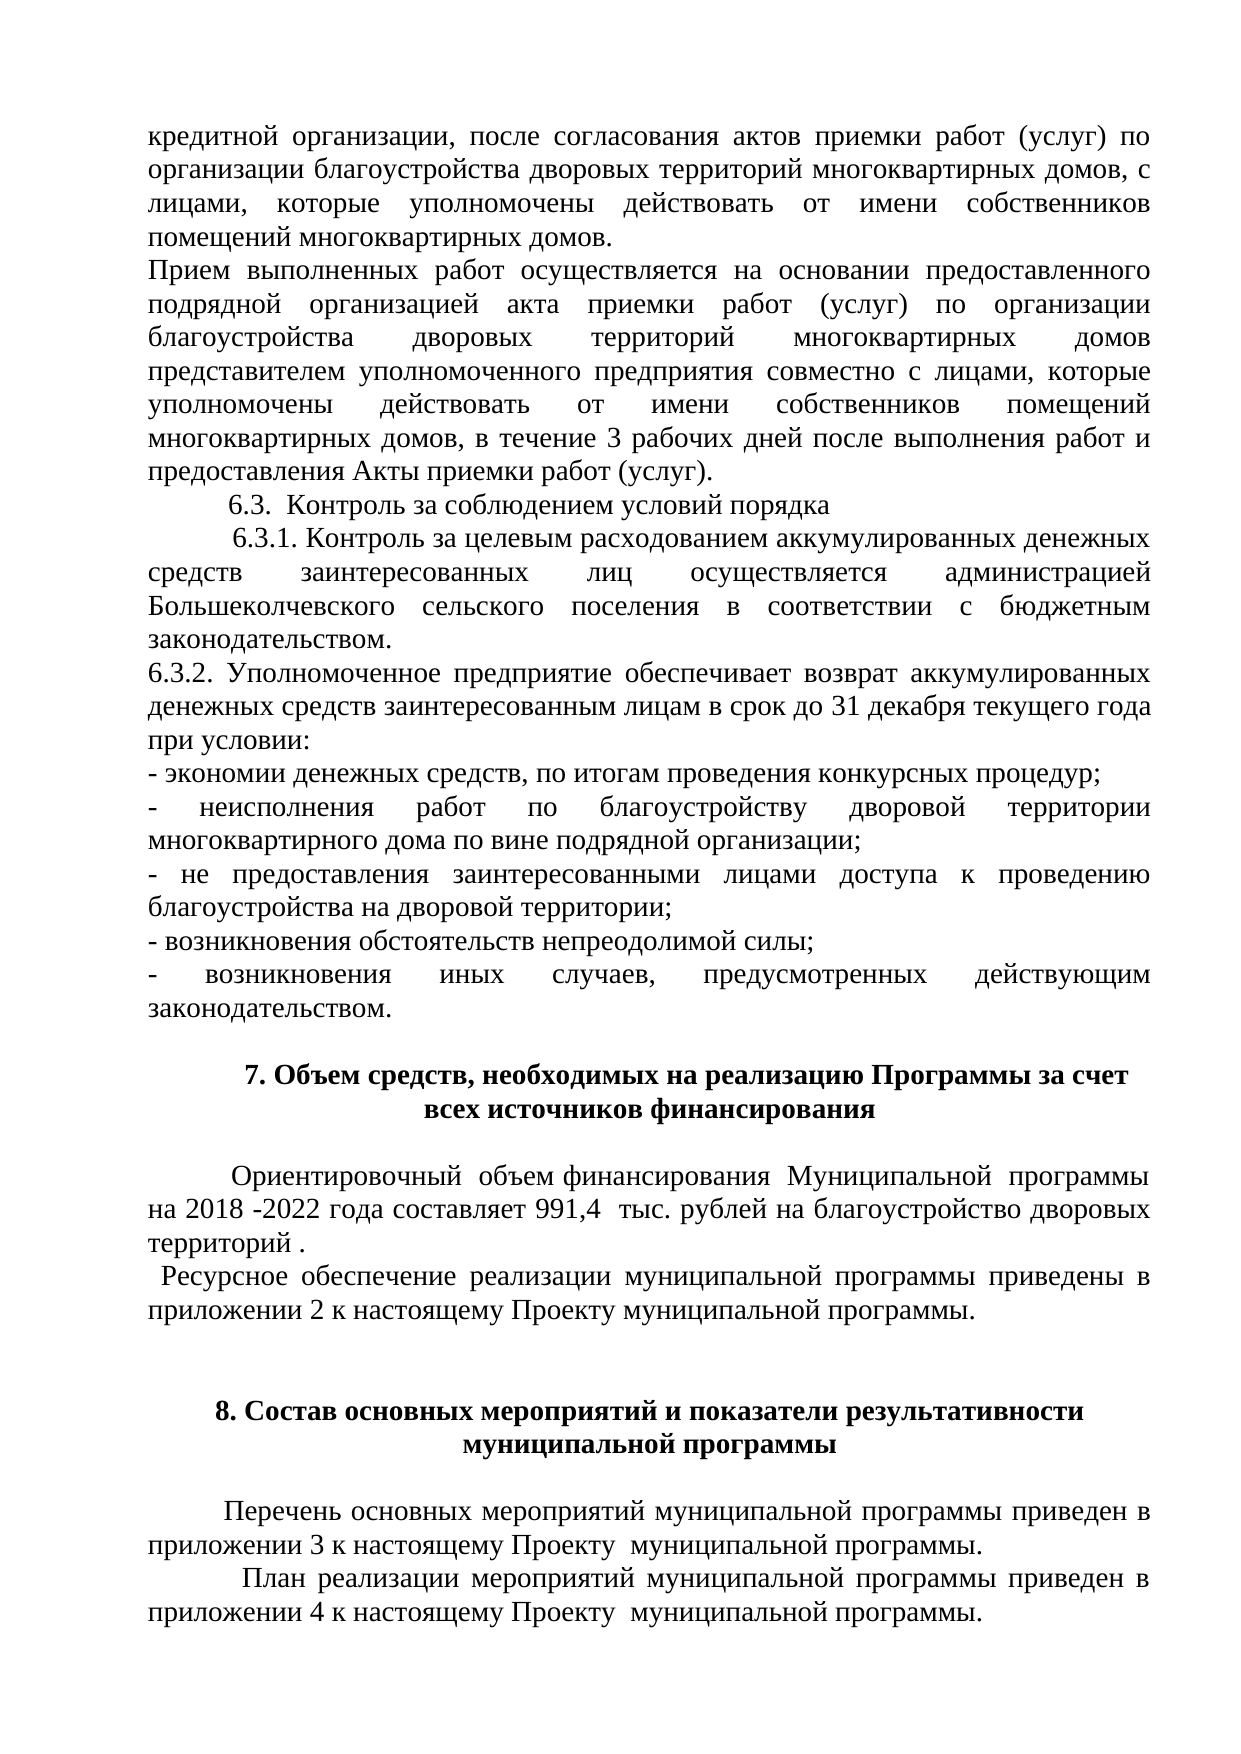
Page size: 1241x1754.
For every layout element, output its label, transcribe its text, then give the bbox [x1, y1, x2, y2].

text 6.3.1. Контроль за целевым расходованием аккумулированных денежных средств заинтересованных лиц осуществляется администрацией Большеколчевского сельского поселения в соответствии с бюджетным законодательством. [148, 521, 1152, 655]
text - экономии денежных средств, по итогам проведения конкурсных процедур; [148, 755, 1152, 789]
text 6.3. Контроль за соблюдением условий порядка [148, 487, 1152, 521]
text - возникновения иных случаев, предусмотренных действующим законодательством. [148, 957, 1152, 1024]
text - не предоставления заинтересованными лицами доступа к проведению благоустройства на дворовой территории; [148, 856, 1152, 923]
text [148, 118, 1152, 252]
text 7. Объем средств, необходимых на реализацию Программы за счет всех источников финансирования [148, 1057, 1152, 1124]
text Перечень основных мероприятий муниципальной программы приведен в приложении 3 к настоящему Проекту муниципальной программы. [148, 1493, 1152, 1560]
text Ориентировочный объем финансирования Муниципальной программы на 2018 -2022 года составляет 991,4 тыс. рублей на благоустройство дворовых территорий . [148, 1158, 1152, 1258]
text - возникновения обстоятельств непреодолимой силы; [148, 923, 1152, 957]
text План реализации мероприятий муниципальной программы приведен в приложении 4 к настоящему Проекту муниципальной программы. [148, 1560, 1152, 1627]
text 8. Состав основных мероприятий и показатели результативности муниципальной программы [148, 1393, 1152, 1460]
text 6.3.2. Уполномоченное предприятие обеспечивает возврат аккумулированных денежных средств заинтересованным лицам в срок до 31 декабря текущего года при условии: [148, 655, 1152, 755]
text Ресурсное обеспечение реализации муниципальной программы приведены в приложении 2 к настоящему Проекту муниципальной программы. [148, 1258, 1152, 1326]
text - неисполнения работ по благоустройству дворовой территории многоквартирного дома по вине подрядной организации; [148, 789, 1152, 856]
text Прием выполненных работ осуществляется на основании предоставленного подрядной организацией акта приемки работ (услуг) по организации благоустройства дворовых территорий многоквартирных домов представителем уполномоченного предприятия совместно с лицами, которые уполномочены действовать от имени собственников помещений многоквартирных домов, в течение 3 рабочих дней после выполнения работ и предоставления Акты приемки работ (услуг). [148, 252, 1152, 487]
